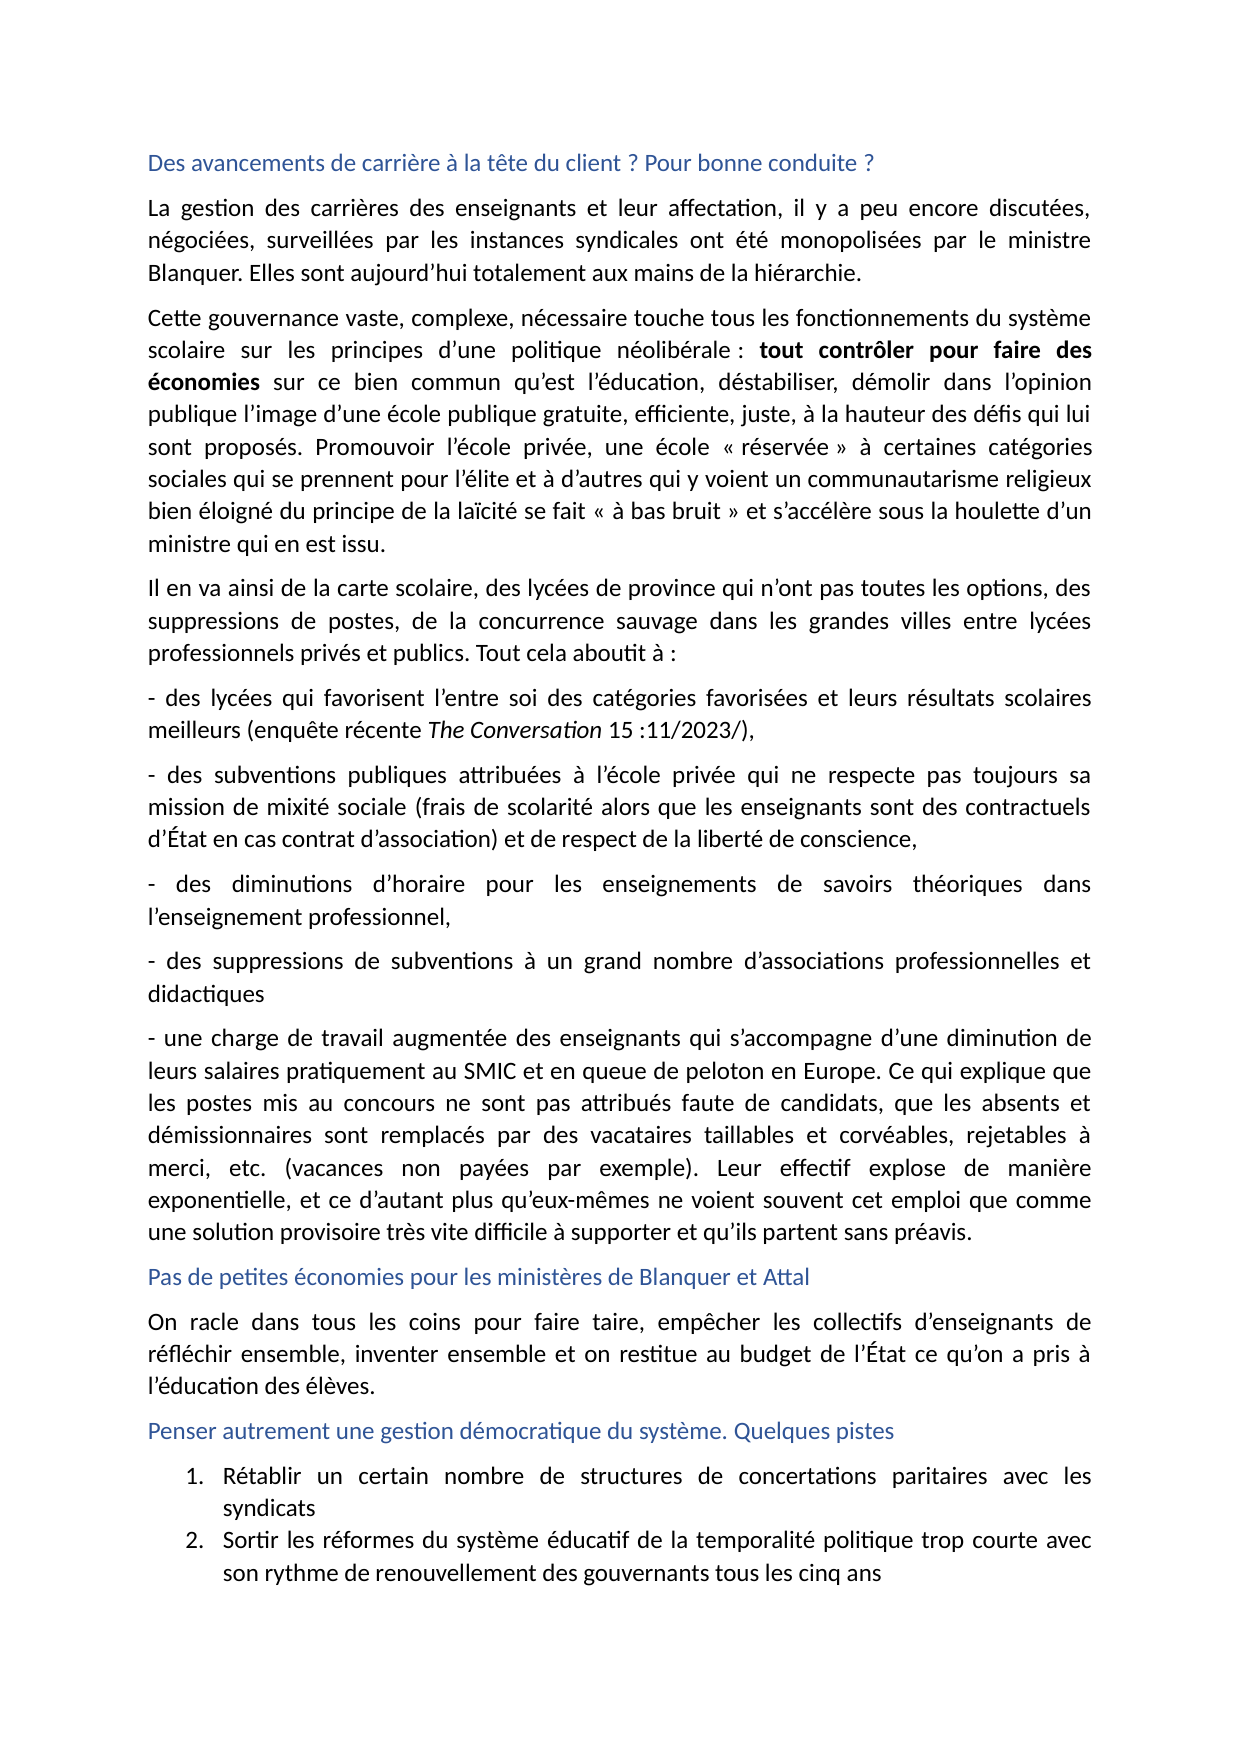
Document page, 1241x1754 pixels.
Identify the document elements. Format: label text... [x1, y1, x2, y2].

text La gestion des carrières des enseignants et leur affectation, il y a peu encore discutées, négociées, surveillées par les instances syndicales ont été monopolisées par le ministre Blanquer. Elles sont aujourd’hui totalement aux mains de la hiérarchie. [148, 192, 1093, 287]
text - des suppressions de subventions à un grand nombre d’associations professionnelles et didactiques [148, 946, 1093, 1008]
text - des subventions publiques attribuées à l’école privée qui ne respecte pas toujours sa mission de mixité sociale (frais de scolarité alors que les enseignants sont des contractuels d’État en cas contrat d’association) et de respect de la liberté de conscience, [148, 759, 1093, 854]
text Il en va ainsi de la carte scolaire, des lycées de province qui n’ont pas toutes les options, des suppressions de postes, de la concurrence sauvage dans les grandes villes entre lycées professionnels privés et publics. Tout cela aboutit à : [148, 573, 1093, 668]
subtitle Penser autrement une gestion démocratique du système. Quelques pistes [148, 1415, 1093, 1446]
list Sortir les réformes du système éducatif de la temporalité politique trop courte avec son rythme de renouvellement des gouvernants tous les cinq ans [185, 1525, 1093, 1587]
list Rétablir un certain nombre de structures de concertations paritaires avec les syndicats [185, 1460, 1093, 1523]
text - des lycées qui favorisent l’entre soi des catégories favorisées et leurs résultats scolaires meilleurs (enquête récente The Conversation 15 :11/2023/), [148, 682, 1093, 745]
text On racle dans tous les coins pour faire taire, empêcher les collectifs d’enseignants de réfléchir ensemble, inventer ensemble et on restitue au budget de l’État ce qu’on a pris à l’éducation des élèves. [148, 1306, 1093, 1401]
text - une charge de travail augmentée des enseignants qui s’accompagne d’une diminution de leurs salaires pratiquement au SMIC et en queue de peloton en Europe. Ce qui explique que les postes mis au concours ne sont pas attribués faute de candidats, que les absents et démissionnaires sont remplacés par des vacataires taillables et corvéables, rejetables à merci, etc. (vacances non payées par exemple). Leur effectif explose de manière exponentielle, et ce d’autant plus qu’eux-mêmes ne voient souvent cet emploi que comme une solution provisoire très vite difficile à supporter et qu’ils partent sans préavis. [148, 1023, 1093, 1247]
text - des diminutions d’horaire pour les enseignements de savoirs théoriques dans l’enseignement professionnel, [148, 868, 1093, 931]
subtitle Des avancements de carrière à la tête du client ? Pour bonne conduite ? [148, 148, 1093, 178]
subtitle Pas de petites économies pour les ministères de Blanquer et Attal [148, 1261, 1093, 1292]
text Cette gouvernance vaste, complexe, nécessaire touche tous les fonctionnements du système scolaire sur les principes d’une politique néolibérale : tout contrôler pour faire des économies sur ce bien commun qu’est l’éducation, déstabiliser, démolir dans l’opinion publique l’image d’une école publique gratuite, efficiente, juste, à la hauteur des défis qui lui sont proposés. Promouvoir l’école privée, une école « réservée » à certaines catégories sociales qui se prennent pour l’élite et à d’autres qui y voient un communautarisme religieux bien éloigné du principe de la laïcité se fait « à bas bruit » et s’accélère sous la houlette d’un ministre qui en est issu. [148, 302, 1093, 558]
